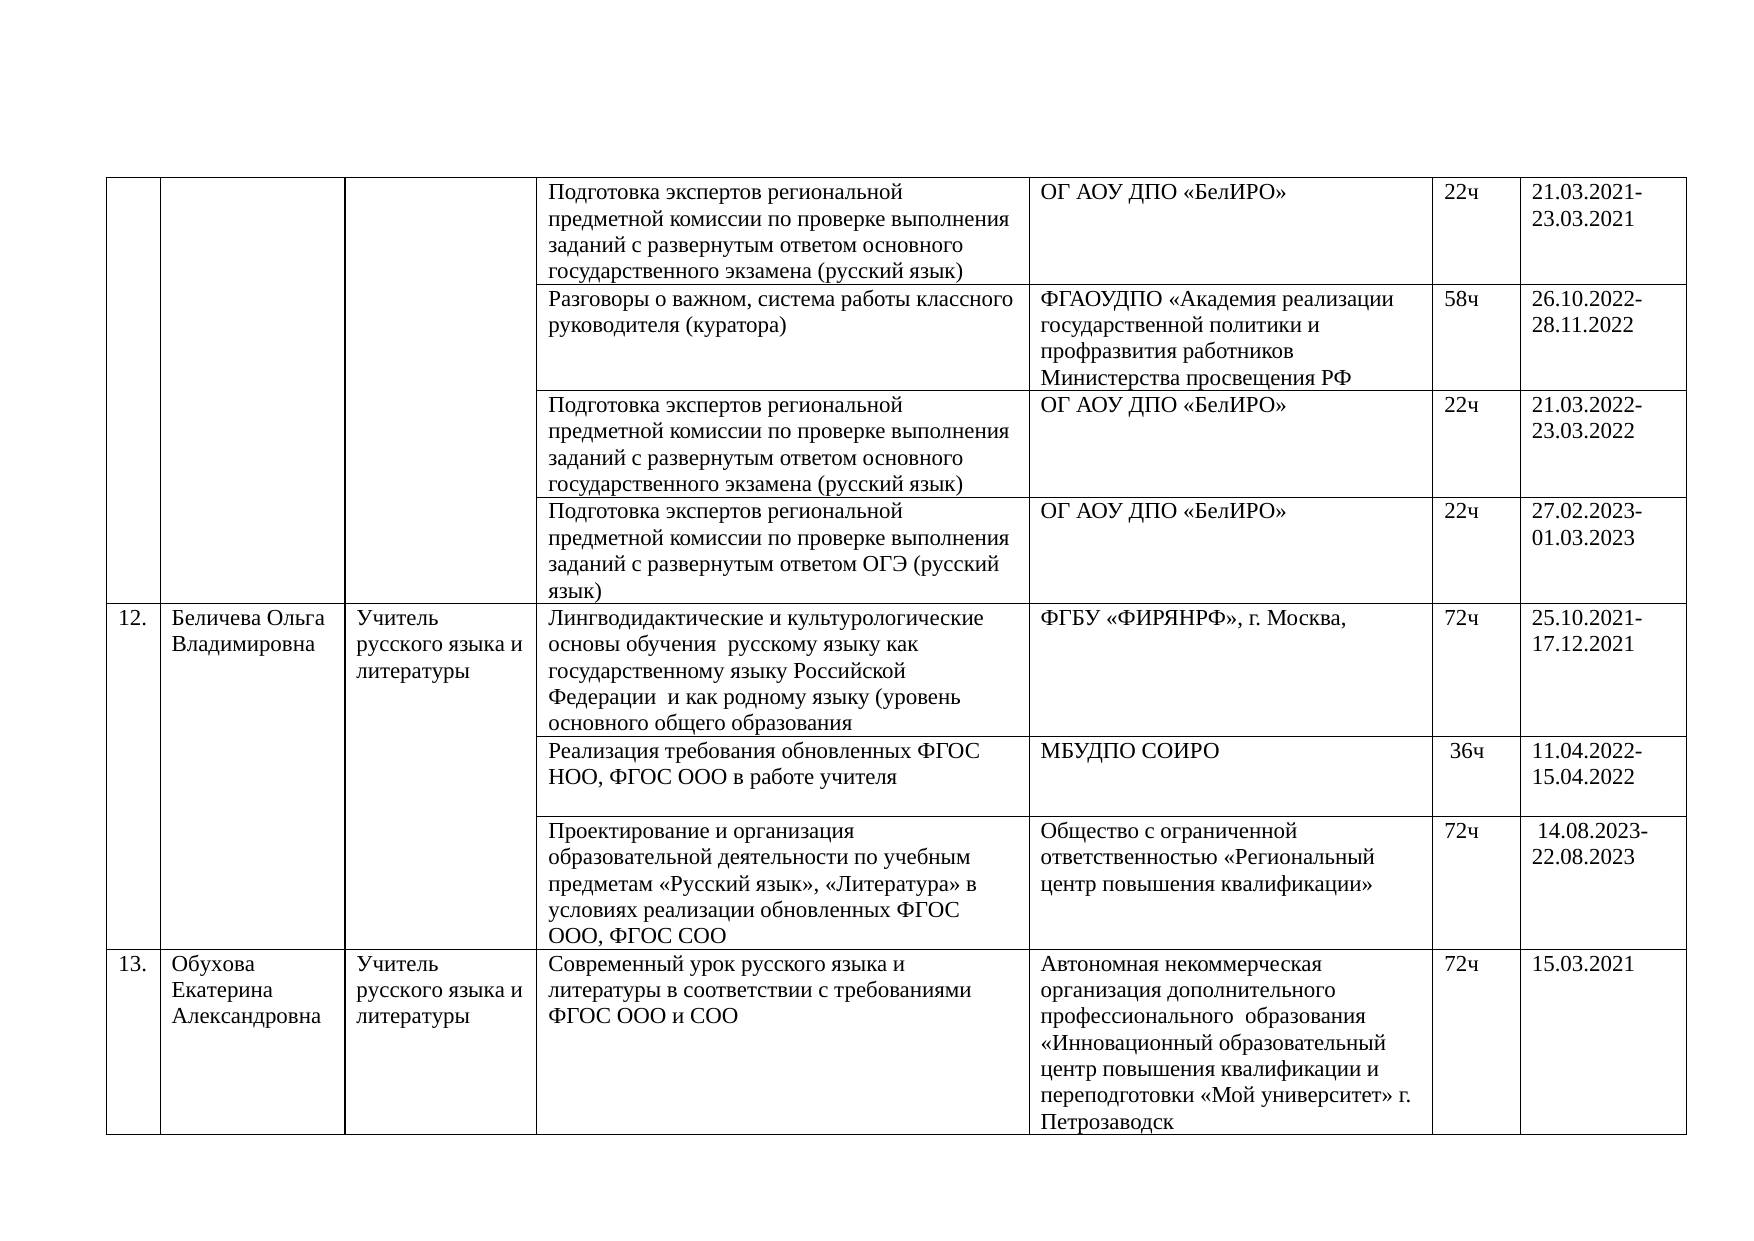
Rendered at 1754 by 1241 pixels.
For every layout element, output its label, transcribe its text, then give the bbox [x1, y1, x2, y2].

table_cell ФГБУ «ФИРЯНРФ», г. Москва, [1030, 604, 1432, 736]
table_cell Автономная некоммерческая организация дополнительного профессионального образования «Инновационный образовательный центр повышения квалификации и переподготовки «Мой университет» г. Петрозаводск [1030, 950, 1432, 1134]
table_cell Реализация требования обновленных ФГОС НОО, ФГОС ООО в работе учителя [537, 737, 1029, 816]
table_cell Подготовка экспертов региональной предметной комиссии по проверке выполнения заданий с развернутым ответом основного государственного экзамена (русский язык) [537, 391, 1029, 497]
table_cell [107, 178, 160, 603]
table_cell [346, 950, 536, 1134]
table_cell Лингводидактические и культурологические основы обучения русскому языку как государственному языку Российской Федерации и как родному языку (уровень основного общего образования [537, 604, 1029, 736]
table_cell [161, 950, 344, 1134]
table_cell 21.03.2021-23.03.2021 [1521, 178, 1686, 284]
table_cell МБУДПО СОИРО [1030, 737, 1432, 816]
table_cell Подготовка экспертов региональной предметной комиссии по проверке выполнения заданий с развернутым ответом основного государственного экзамена (русский язык) [537, 178, 1029, 284]
table_cell Беличева Ольга Владимировна [161, 604, 344, 949]
table_cell Современный урок русского языка и литературы в соответствии с требованиями ФГОС ООО и СОО [537, 950, 1029, 1134]
table_cell 14.08.2023-22.08.2023 [1521, 817, 1686, 949]
table_cell 36ч [1433, 737, 1520, 816]
table_cell 72ч [1433, 950, 1520, 1134]
table_cell ОГ АОУ ДПО «БелИРО» [1030, 498, 1432, 603]
table_cell 72ч [1433, 817, 1520, 949]
table_cell 58ч [1433, 285, 1520, 390]
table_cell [346, 178, 536, 603]
table_cell Общество с ограниченной ответственностью «Региональный центр повышения квалификации» [1030, 817, 1432, 949]
table_cell Подготовка экспертов региональной предметной комиссии по проверке выполнения заданий с развернутым ответом ОГЭ (русский язык) [537, 498, 1029, 603]
table_cell ОГ АОУ ДПО «БелИРО» [1030, 391, 1432, 497]
table_cell [107, 604, 160, 949]
table_cell [107, 950, 160, 1134]
table_cell ОГ АОУ ДПО «БелИРО» [1030, 178, 1432, 284]
table_cell 22ч [1433, 391, 1520, 497]
table_cell 26.10.2022-28.11.2022 [1521, 285, 1686, 390]
table_cell 72ч [1433, 604, 1520, 736]
table_cell 11.04.2022-15.04.2022 [1521, 737, 1686, 816]
table_cell 21.03.2022-23.03.2022 [1521, 391, 1686, 497]
table_cell 27.02.2023-01.03.2023 [1521, 498, 1686, 603]
table_cell ФГАОУДПО «Академия реализации государственной политики и профразвития работников Министерства просвещения РФ [1030, 285, 1432, 390]
table_cell 22ч [1433, 178, 1520, 284]
table_cell Учитель русского языка и литературы [346, 604, 536, 949]
table_cell 15.03.2021 [1521, 950, 1686, 1134]
table_cell Разговоры о важном, система работы классного руководителя (куратора) [537, 285, 1029, 390]
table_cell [161, 178, 344, 603]
table_cell 22ч [1433, 498, 1520, 603]
table_cell 25.10.2021-17.12.2021 [1521, 604, 1686, 736]
